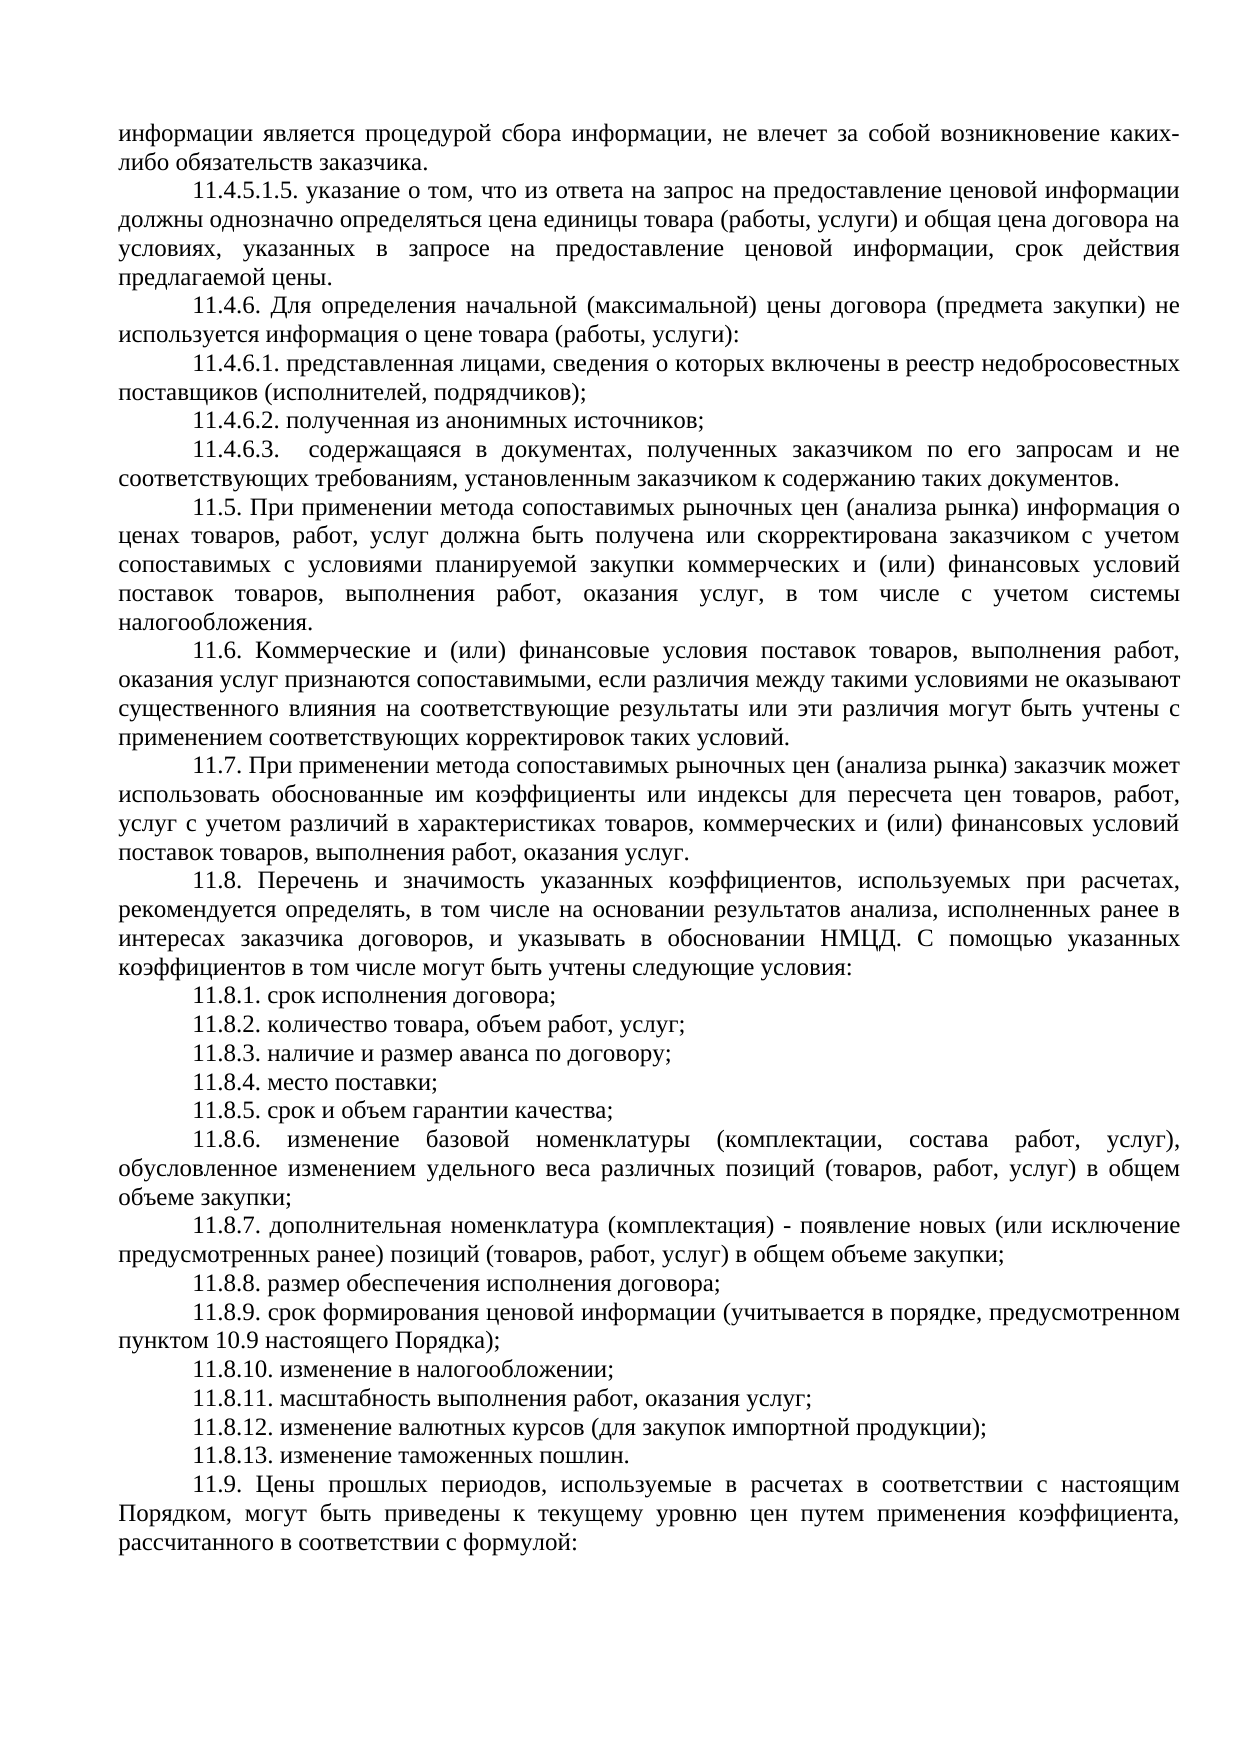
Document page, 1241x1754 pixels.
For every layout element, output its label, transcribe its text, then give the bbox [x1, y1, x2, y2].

text 11.8.7. дополнительная номенклатура (комплектация) - появление новых (или исключение предусмотренных ранее) позиций (товаров, работ, услуг) в общем объеме закупки; [118, 1211, 1181, 1268]
text 11.8.10. изменение в налогообложении; [118, 1354, 1181, 1383]
text 11.8.2. количество товара, объем работ, услуг; [118, 1009, 1181, 1038]
text 11.4.6.3. содержащаяся в документах, полученных заказчиком по его запросам и не соответствующих требованиям, установленным заказчиком к содержанию таких документов. [118, 434, 1181, 492]
text 11.4.6. Для определения начальной (максимальной) цены договора (предмета закупки) не используется информация о цене товара (работы, услуги): [118, 291, 1181, 348]
text 11.8.9. срок формирования ценовой информации (учитывается в порядке, предусмотренном пунктом 10.9 настоящего Порядка); [118, 1297, 1181, 1354]
text 11.4.5.1.5. указание о том, что из ответа на запрос на предоставление ценовой информации должны однозначно определяться цена единицы товара (работы, услуги) и общая цена договора на условиях, указанных в запросе на предоставление ценовой информации, срок действия предлагаемой цены. [118, 176, 1181, 291]
text 11.8.12. изменение валютных курсов (для закупок импортной продукции); [118, 1412, 1181, 1441]
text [118, 118, 1181, 176]
text 11.8.1. срок исполнения договора; [118, 981, 1181, 1009]
text 11.8.5. срок и объем гарантии качества; [118, 1096, 1181, 1124]
text 11.8.13. изменение таможенных пошлин. [118, 1441, 1181, 1469]
text 11.8.6. изменение базовой номенклатуры (комплектации, состава работ, услуг), обусловленное изменением удельного веса различных позиций (товаров, работ, услуг) в общем объеме закупки; [118, 1124, 1181, 1211]
text 11.7. При применении метода сопоставимых рыночных цен (анализа рынка) заказчик может использовать обоснованные им коэффициенты или индексы для пересчета цен товаров, работ, услуг с учетом различий в характеристиках товаров, коммерческих и (или) финансовых условий поставок товаров, выполнения работ, оказания услуг. [118, 751, 1181, 866]
text 11.8.8. размер обеспечения исполнения договора; [118, 1268, 1181, 1297]
text 11.8.4. место поставки; [118, 1067, 1181, 1096]
text 11.8.11. масштабность выполнения работ, оказания услуг; [118, 1383, 1181, 1412]
text 11.4.6.1. представленная лицами, сведения о которых включены в реестр недобросовестных поставщиков (исполнителей, подрядчиков); [118, 348, 1181, 406]
text 11.5. При применении метода сопоставимых рыночных цен (анализа рынка) информация о ценах товаров, работ, услуг должна быть получена или скорректирована заказчиком с учетом сопоставимых с условиями планируемой закупки коммерческих и (или) финансовых условий поставок товаров, выполнения работ, оказания услуг, в том числе с учетом системы налогообложения. [118, 492, 1181, 636]
text 11.6. Коммерческие и (или) финансовые условия поставок товаров, выполнения работ, оказания услуг признаются сопоставимыми, если различия между такими условиями не оказывают существенного влияния на соответствующие результаты или эти различия могут быть учтены с применением соответствующих корректировок таких условий. [118, 636, 1181, 751]
text 11.8. Перечень и значимость указанных коэффициентов, используемых при расчетах, рекомендуется определять, в том числе на основании результатов анализа, исполненных ранее в интересах заказчика договоров, и указывать в обосновании НМЦД. С помощью указанных коэффициентов в том числе могут быть учтены следующие условия: [118, 866, 1181, 981]
text 11.8.3. наличие и размер аванса по договору; [118, 1038, 1181, 1067]
text 11.4.6.2. полученная из анонимных источников; [118, 406, 1181, 434]
text 11.9. Цены прошлых периодов, используемые в расчетах в соответствии с настоящим Порядком, могут быть приведены к текущему уровню цен путем применения коэффициента, рассчитанного в соответствии с формулой: [118, 1469, 1181, 1556]
